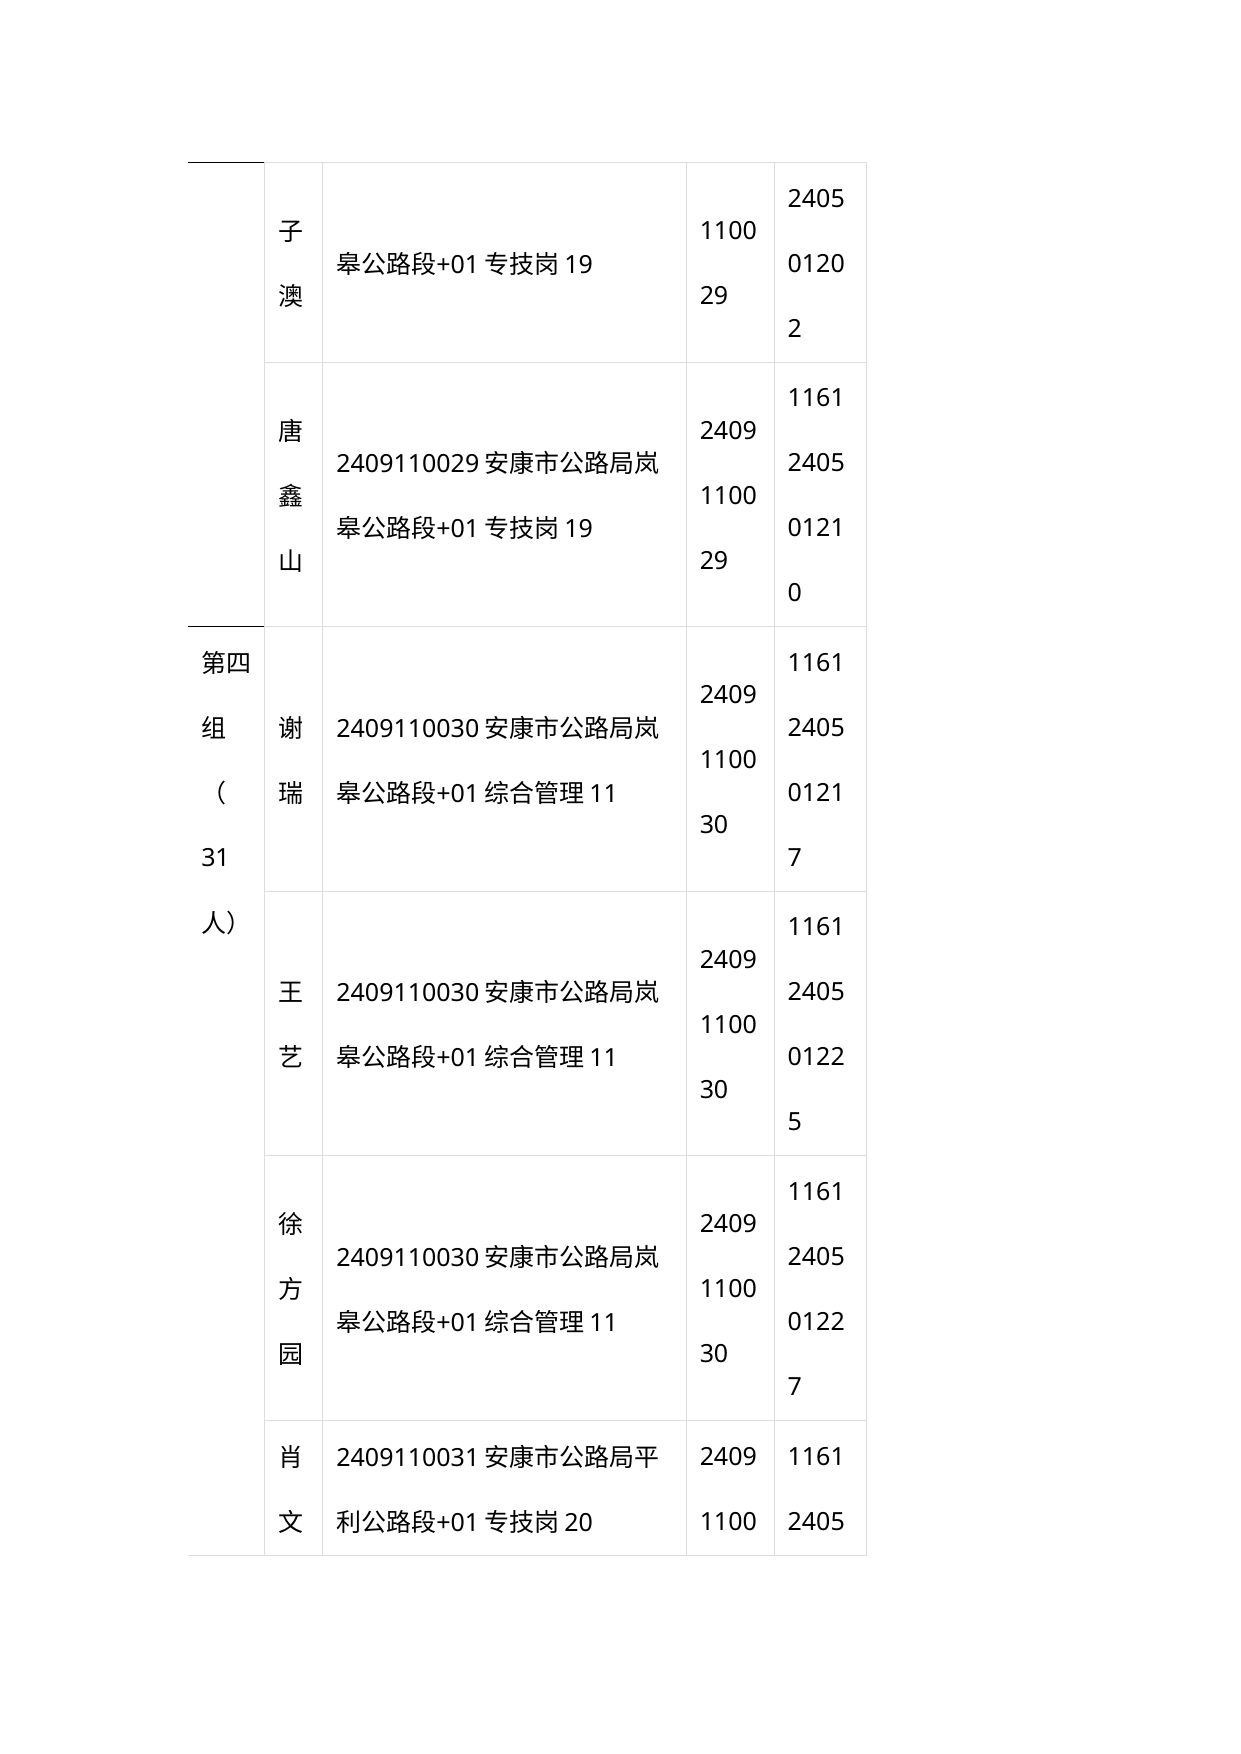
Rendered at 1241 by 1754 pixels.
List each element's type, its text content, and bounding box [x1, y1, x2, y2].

table_cell 唐鑫山 [265, 363, 322, 626]
table_cell 2409110030安康市公路局岚皋公路段+01综合管理11 [323, 1156, 686, 1420]
table_cell 第四组（31人） [188, 627, 264, 1554]
table_cell 2409110029 [687, 163, 774, 362]
table_cell 肖子澳 [265, 163, 322, 362]
table_cell 1161240501301 [775, 1421, 866, 1554]
table_cell 王艺 [265, 892, 322, 1155]
table_cell 谢瑞 [265, 627, 322, 891]
table_cell 徐方园 [265, 1156, 322, 1420]
table_cell 2409110031 [687, 1421, 774, 1554]
table_cell 2409110030 [687, 1156, 774, 1420]
table_cell 2409110030安康市公路局岚皋公路段+01综合管理11 [323, 892, 686, 1155]
table_cell 1161240501202 [775, 163, 866, 362]
table_cell 2409110030 [687, 627, 774, 891]
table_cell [323, 163, 686, 362]
table_cell 1161240501210 [775, 363, 866, 626]
table_cell 肖文欣 [265, 1421, 322, 1554]
table_cell 1161240501225 [775, 892, 866, 1155]
table_cell 1161240501227 [775, 1156, 866, 1420]
table_cell 2409110029安康市公路局岚皋公路段+01专技岗19 [323, 363, 686, 626]
table_cell 2409110030 [687, 892, 774, 1155]
table_cell 2409110029 [687, 363, 774, 626]
table_cell 2409110030安康市公路局岚皋公路段+01综合管理11 [323, 627, 686, 891]
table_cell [323, 1421, 686, 1554]
table_cell 1161240501217 [775, 627, 866, 891]
